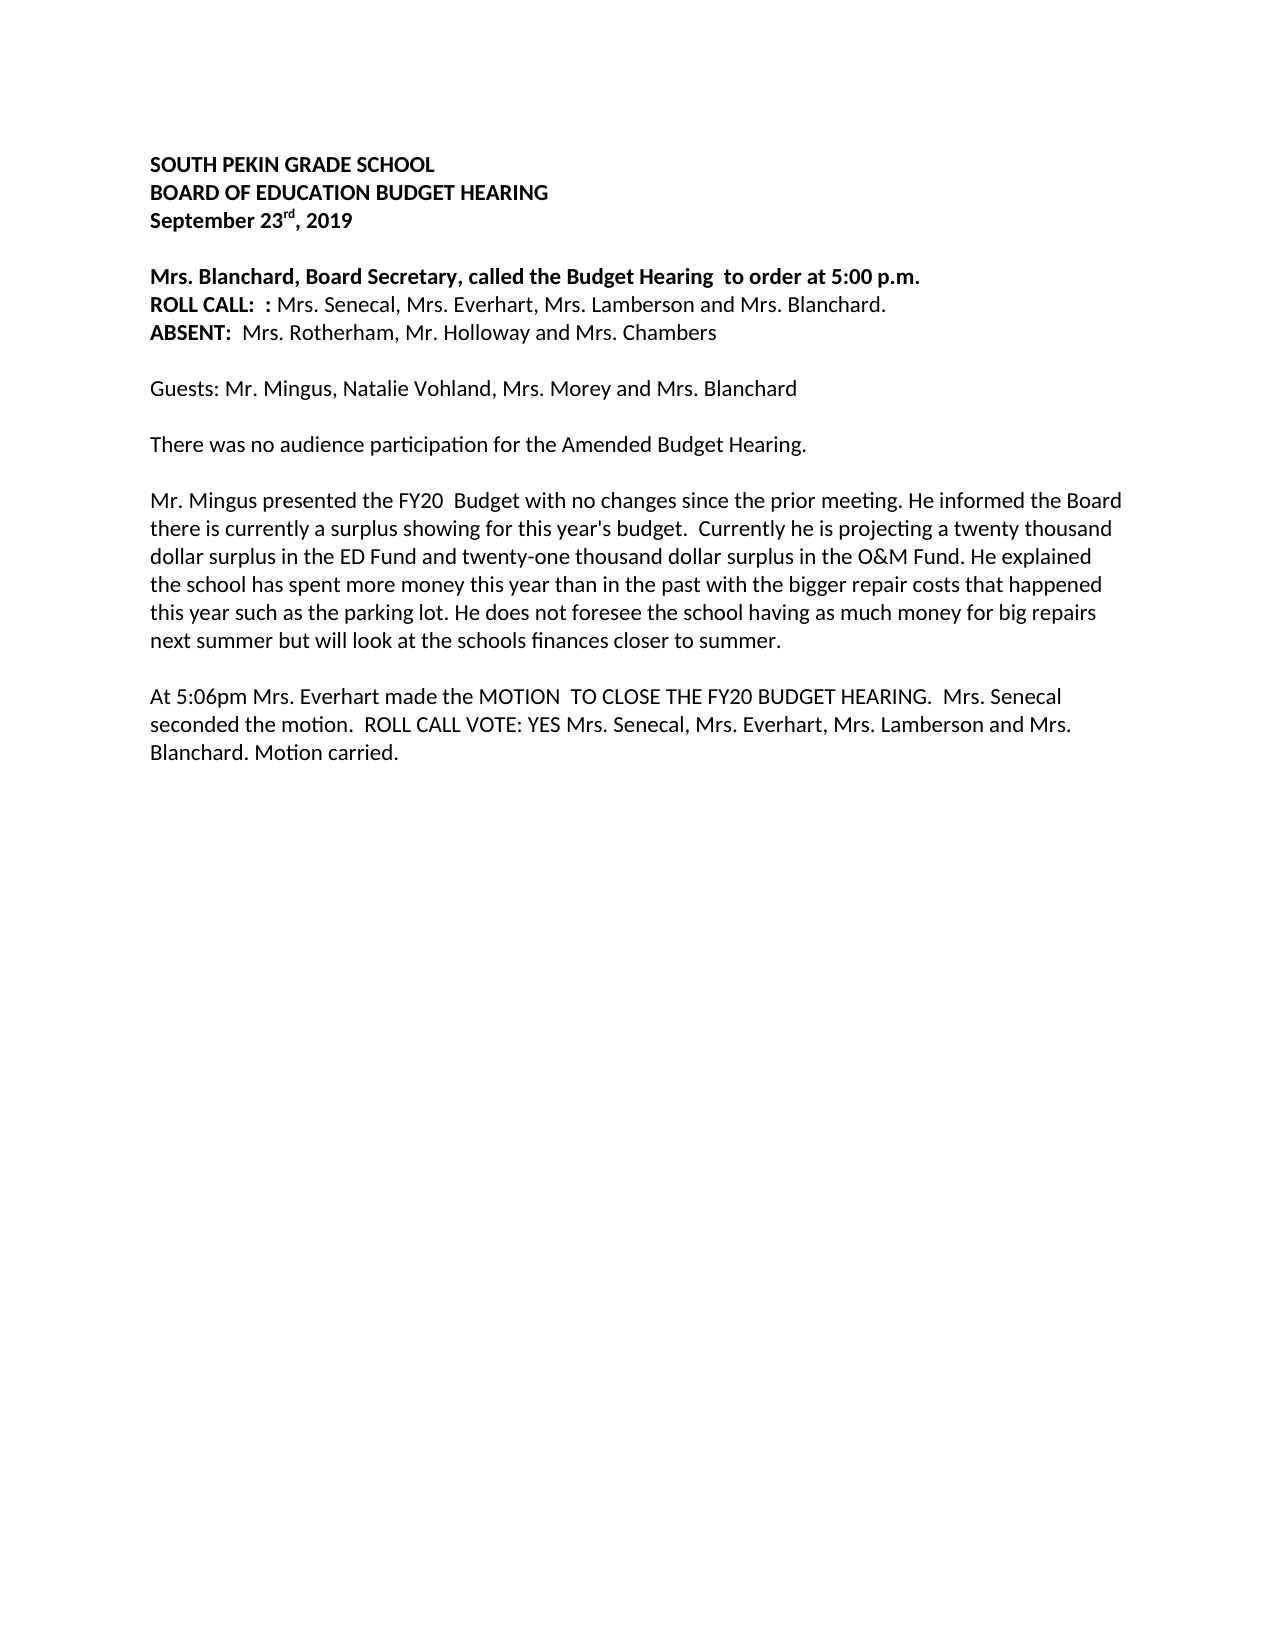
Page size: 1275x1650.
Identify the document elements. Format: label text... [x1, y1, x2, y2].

text SOUTH PEKIN GRADE SCHOOL [150, 150, 1125, 178]
text ROLL CALL: : Mrs. Senecal, Mrs. Everhart, Mrs. Lamberson and Mrs. Blanchard. [150, 290, 1125, 318]
text At 5:06pm Mrs. Everhart made the MOTION TO CLOSE THE FY20 BUDGET HEARING. Mrs. Senecal seconded the motion. ROLL CALL VOTE: YES Mrs. Senecal, Mrs. Everhart, Mrs. Lamberson and Mrs. Blanchard. Motion carried. [150, 682, 1125, 766]
text There was no audience participation for the Amended Budget Hearing. [150, 430, 1125, 458]
text September 23rd, 2019 [150, 206, 1125, 234]
text BOARD OF EDUCATION BUDGET HEARING [150, 178, 1125, 206]
text Mrs. Blanchard, Board Secretary, called the Budget Hearing to order at 5:00 p.m. [150, 262, 1125, 290]
text ABSENT: Mrs. Rotherham, Mr. Holloway and Mrs. Chambers [150, 318, 1125, 346]
text Mr. Mingus presented the FY20 Budget with no changes since the prior meeting. He informed the Board there is currently a surplus showing for this year's budget. Currently he is projecting a twenty thousand dollar surplus in the ED Fund and twenty-one thousand dollar surplus in the O&M Fund. He explained the school has spent more money this year than in the past with the bigger repair costs that happened this year such as the parking lot. He does not foresee the school having as much money for big repairs next summer but will look at the schools finances closer to summer. [150, 486, 1125, 654]
text Guests: Mr. Mingus, Natalie Vohland, Mrs. Morey and Mrs. Blanchard [150, 374, 1125, 402]
